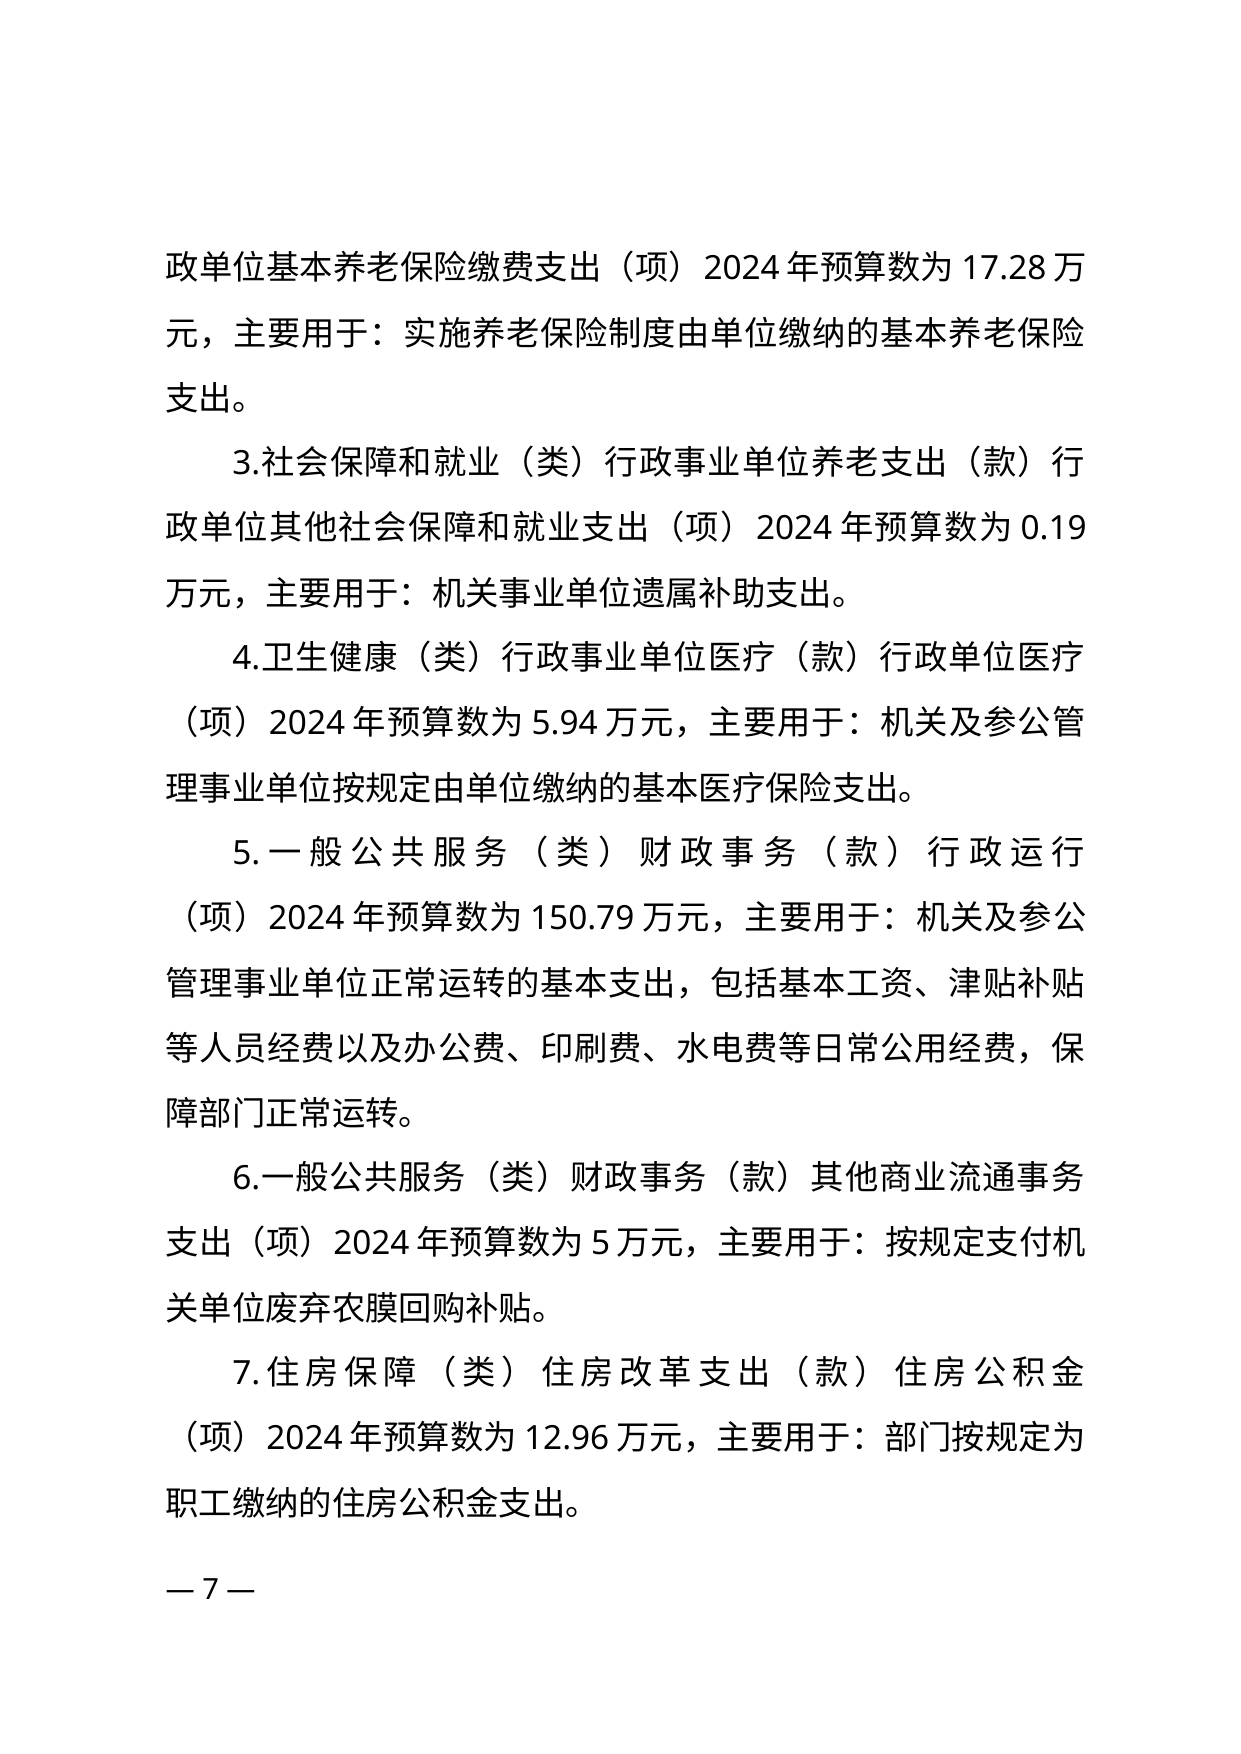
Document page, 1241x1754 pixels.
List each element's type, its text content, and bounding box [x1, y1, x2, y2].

text 6.一般公共服务（类）财政事务（款）其他商业流通事务支出（项）2024年预算数为5万元，主要用于：按规定支付机关单位废弃农膜回购补贴。 [165, 1143, 1087, 1338]
text 3.社会保障和就业（类）行政事业单位养老支出（款）行政单位其他社会保障和就业支出（项）2024年预算数为0.19万元，主要用于：机关事业单位遗属补助支出。 [165, 428, 1087, 623]
text 4.卫生健康（类）行政事业单位医疗（款）行政单位医疗（项）2024年预算数为5.94万元，主要用于：机关及参公管理事业单位按规定由单位缴纳的基本医疗保险支出。 [165, 623, 1087, 818]
text 7.住房保障（类）住房改革支出（款）住房公积金（项）2024年预算数为12.96万元，主要用于：部门按规定为职工缴纳的住房公积金支出。 [165, 1338, 1087, 1533]
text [165, 233, 1087, 428]
text 5.一般公共服务（类）财政事务（款）行政运行（项）2024年预算数为150.79万元，主要用于：机关及参公管理事业单位正常运转的基本支出，包括基本工资、津贴补贴等人员经费以及办公费、印刷费、水电费等日常公用经费，保障部门正常运转。 [165, 818, 1087, 1143]
